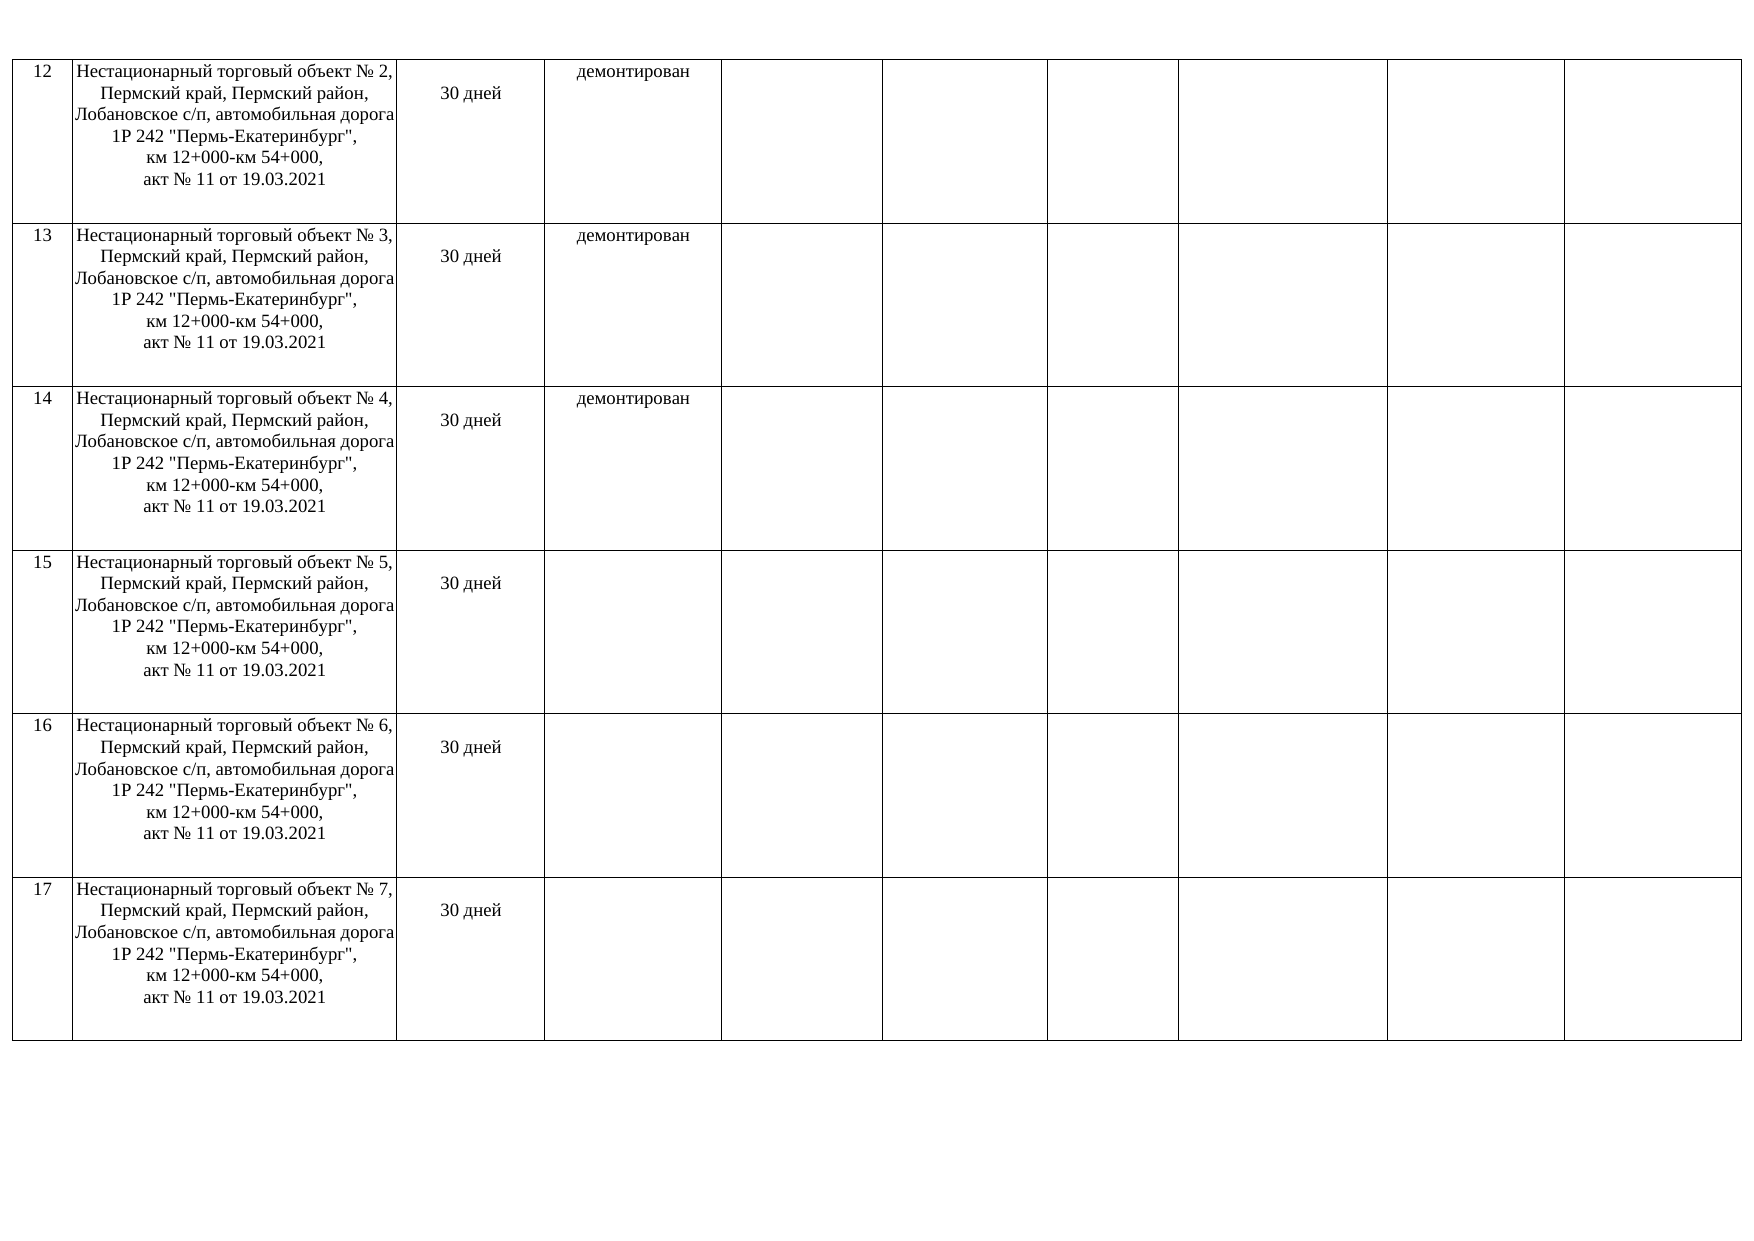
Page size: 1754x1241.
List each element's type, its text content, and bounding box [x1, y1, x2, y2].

table_cell демонтирован [545, 224, 721, 386]
table_cell Нестационарный торговый объект № 5, Пермский край, Пермский район, Лобановское с/п, автомобильная дорога 1Р 242 "Пермь-Екатеринбург", км 12+000-км 54+000, акт № 11 от 19.03.2021 [73, 551, 396, 713]
table_cell [1179, 60, 1387, 223]
table_cell [1048, 387, 1178, 550]
table_cell [1048, 878, 1178, 1040]
table_cell Нестационарный торговый объект № 3, Пермский край, Пермский район, Лобановское с/п, автомобильная дорога 1Р 242 "Пермь-Екатеринбург", км 12+000-км 54+000, акт № 11 от 19.03.2021 [73, 224, 396, 386]
table_cell [545, 714, 721, 877]
table_cell [883, 387, 1047, 550]
table_cell [1388, 714, 1564, 877]
table_cell [1565, 224, 1741, 386]
table_cell [1565, 714, 1741, 877]
table_cell [1179, 878, 1387, 1040]
table_cell [1565, 878, 1741, 1040]
table_cell 14 [13, 387, 72, 550]
table_cell [1388, 224, 1564, 386]
table_cell [722, 878, 882, 1040]
table_cell [722, 551, 882, 713]
table_cell 30 дней [397, 224, 544, 386]
table_cell [883, 60, 1047, 223]
table_cell 30 дней [397, 551, 544, 713]
table_cell 30 дней [397, 60, 544, 223]
table_cell 30 дней [397, 878, 544, 1040]
table_cell демонтирован [545, 60, 721, 223]
table_cell [545, 551, 721, 713]
table_cell [1388, 878, 1564, 1040]
table_cell [1179, 224, 1387, 386]
table_cell [1048, 551, 1178, 713]
table_cell [545, 878, 721, 1040]
table_cell Нестационарный торговый объект № 4, Пермский край, Пермский район, Лобановское с/п, автомобильная дорога 1Р 242 "Пермь-Екатеринбург", км 12+000-км 54+000, акт № 11 от 19.03.2021 [73, 387, 396, 550]
table_cell [1565, 60, 1741, 223]
table_cell [722, 224, 882, 386]
table_cell [1388, 60, 1564, 223]
table_cell [1179, 387, 1387, 550]
table_cell [1179, 714, 1387, 877]
table_cell [722, 60, 882, 223]
table_cell [1179, 551, 1387, 713]
table_cell 17 [13, 878, 72, 1040]
table_cell 13 [13, 224, 72, 386]
table_cell [883, 878, 1047, 1040]
table_cell [883, 714, 1047, 877]
table_cell Нестационарный торговый объект № 2, Пермский край, Пермский район, Лобановское с/п, автомобильная дорога 1Р 242 "Пермь-Екатеринбург", км 12+000-км 54+000, акт № 11 от 19.03.2021 [73, 60, 396, 223]
table_cell [883, 551, 1047, 713]
table_cell [1048, 60, 1178, 223]
table_cell [1388, 551, 1564, 713]
table_cell Нестационарный торговый объект № 6, Пермский край, Пермский район, Лобановское с/п, автомобильная дорога 1Р 242 "Пермь-Екатеринбург", км 12+000-км 54+000, акт № 11 от 19.03.2021 [73, 714, 396, 877]
table_cell [1388, 387, 1564, 550]
table_cell Нестационарный торговый объект № 7, Пермский край, Пермский район, Лобановское с/п, автомобильная дорога 1Р 242 "Пермь-Екатеринбург", км 12+000-км 54+000, акт № 11 от 19.03.2021 [73, 878, 396, 1040]
table_cell 30 дней [397, 387, 544, 550]
table_cell [722, 714, 882, 877]
table_cell 30 дней [397, 714, 544, 877]
table_cell [883, 224, 1047, 386]
table_cell 12 [13, 60, 72, 223]
table_cell 15 [13, 551, 72, 713]
table_cell [1048, 714, 1178, 877]
table_cell [1565, 551, 1741, 713]
table_cell демонтирован [545, 387, 721, 550]
table_cell [1048, 224, 1178, 386]
table_cell 16 [13, 714, 72, 877]
table_cell [1565, 387, 1741, 550]
table_cell [722, 387, 882, 550]
